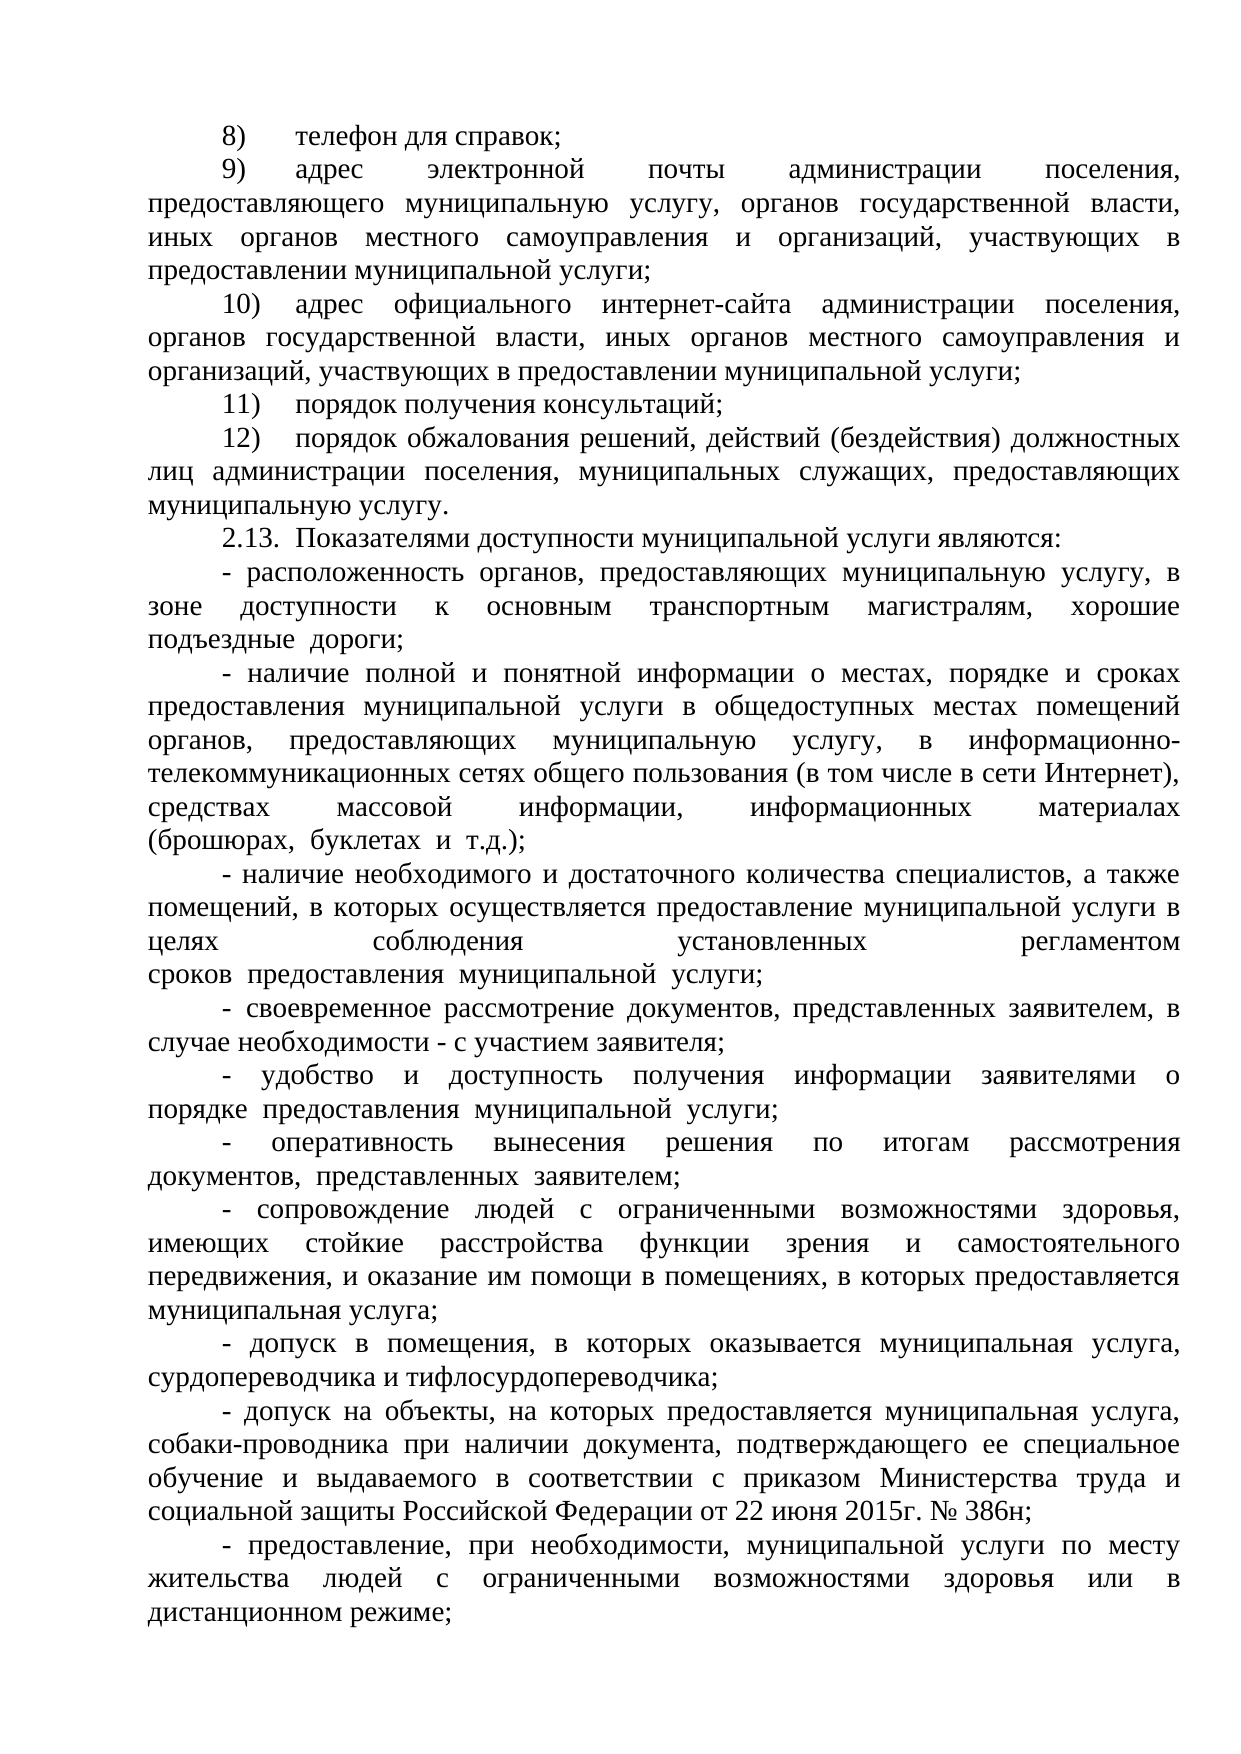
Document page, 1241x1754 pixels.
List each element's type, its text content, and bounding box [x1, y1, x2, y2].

text -1своевременное рассмотрение документов, представленных заявителем, в случае необходимости - с участием заявителя; [148, 990, 1181, 1057]
text - оперативность вынесения решения по итогам рассмотрения документов,1представленных1заявителем; [148, 1124, 1181, 1191]
text - расположенность органов, предоставляющих муниципальную услугу, в зоне доступности к основным транспортным магистралям, хорошие подъездные1дороги; [148, 554, 1181, 655]
list адрес электронной почты администрации поселения, предоставляющего муниципальную услугу, органов государственной власти, иных органов местного самоуправления и организаций, участвующих в предоставлении муниципальной услуги; [148, 152, 1181, 286]
text - удобство и доступность получения информации заявителями о порядке1предоставления1муниципальной1услуги; [148, 1057, 1181, 1124]
text - допуск в помещения, в которых оказывается муниципальная услуга, сурдопереводчика и тифлосурдопереводчика; [148, 1326, 1181, 1393]
list адрес официального интернет-сайта администрации поселения, органов государственной власти, иных органов местного самоуправления и организаций, участвующих в предоставлении муниципальной услуги; [148, 286, 1181, 386]
text - наличие необходимого и достаточного количества специалистов, а также помещений, в которых осуществляется предоставление муниципальной услуги в целях соблюдения установленных регламентом сроков1предоставления1муниципальной1услуги; [148, 856, 1181, 990]
list порядок обжалования решений, действий (бездействия) должностных лиц администрации поселения, муниципальных служащих, предоставляющих муниципальную услугу. [148, 420, 1181, 521]
text - допуск на объекты, на которых предоставляется муниципальная услуга, собаки-проводника при наличии документа, подтверждающего ее специальное обучение и выдаваемого в соответствии с приказом Министерства труда и социальной защиты Российской Федерации от 22 июня 2015г. № 386н; [148, 1393, 1181, 1527]
list Показателями доступности муниципальной услуги являются: [148, 521, 1181, 554]
text - предоставление, при необходимости, муниципальной услуги по месту жительства людей с ограниченными возможностями здоровья или в дистанционном режиме; [148, 1527, 1181, 1627]
list телефон для справок; [148, 118, 1181, 152]
list порядок получения консультаций; [148, 386, 1181, 420]
text - сопровождение людей с ограниченными возможностями здоровья, имеющих стойкие расстройства функции зрения и самостоятельного передвижения, и оказание им помощи в помещениях, в которых предоставляется муниципальная услуга; [148, 1191, 1181, 1326]
text - наличие полной и понятной информации о местах, порядке и сроках предоставления муниципальной услуги в общедоступных местах помещений органов, предоставляющих муниципальную услугу, в информационно-телекоммуникационных сетях общего пользования (в том числе в сети Интернет), средствах массовой информации, информационных материалах (брошюрах,1буклетах1и1т.д.); [148, 655, 1181, 856]
